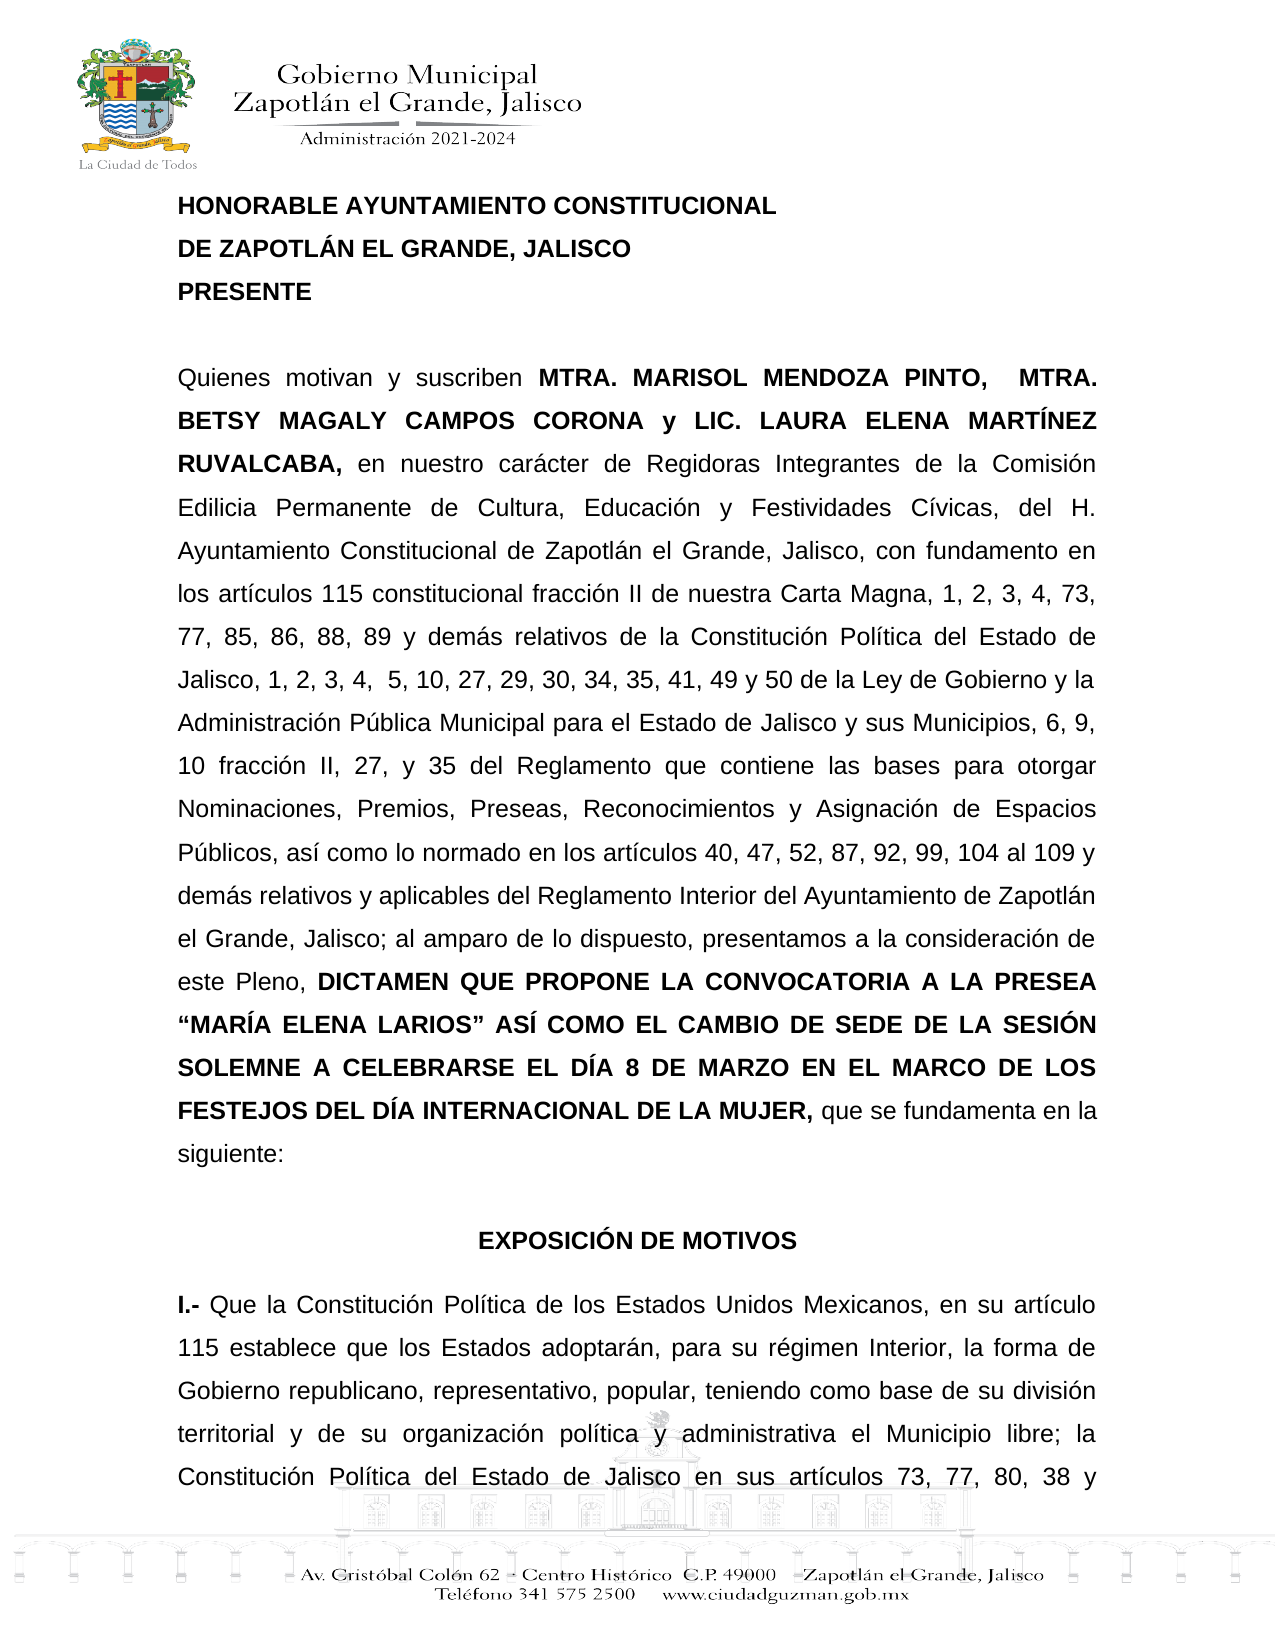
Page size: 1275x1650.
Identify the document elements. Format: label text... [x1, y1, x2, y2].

text EXPOSICIÓN DE MOTIVOS [177, 1226, 1098, 1254]
text DE ZAPOTLÁN EL GRANDE, JALISCO [177, 234, 1098, 263]
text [177, 1290, 1098, 1491]
picture [0, 1395, 1275, 1618]
text PRESENTE [177, 277, 1098, 306]
text Quienes motivan y suscriben MTRA. MARISOL MENDOZA PINTO, MTRA. BETSY MAGALY CAMPOS CORONA y LIC. LAURA ELENA MARTÍNEZ RUVALCABA, en nuestro carácter de Regidoras Integrantes de la Comisión Edilicia Permanente de Cultura, Educación y Festividades Cívicas, del H. Ayuntamiento Constitucional de Zapotlán el Grande, Jalisco, con fundamento en los artículos 115 constitucional fracción II de nuestra Carta Magna, 1, 2, 3, 4, 73, 77, 85, 86, 88, 89 y demás relativos de la Constitución Política del Estado de Jalisco, 1, 2, 3, 4, 5, 10, 27, 29, 30, 34, 35, 41, 49 y 50 de la Ley de Gobierno y la Administración Pública Municipal para el Estado de Jalisco y sus Municipios, 6, 9, 10 fracción II, 27, y 35 del Reglamento que contiene las bases para otorgar Nominaciones, Premios, Preseas, Reconocimientos y Asignación de Espacios Públicos, así como lo normado en los artículos 40, 47, 52, 87, 92, 99, 104 al 109 y demás relativos y aplicables del Reglamento Interior del Ayuntamiento de Zapotlán el Grande, Jalisco; al amparo de lo dispuesto, presentamos a la consideración de este Pleno, DICTAMEN QUE PROPONE LA CONVOCATORIA A LA PRESEA “MARÍA ELENA LARIOS” ASÍ COMO EL CAMBIO DE SEDE DE LA SESIÓN SOLEMNE A CELEBRARSE EL DÍA 8 DE MARZO EN EL MARCO DE LOS FESTEJOS DEL DÍA INTERNACIONAL DE LA MUJER, que se fundamenta en la siguiente: [177, 363, 1098, 1168]
picture [0, 0, 1274, 180]
text HONORABLE AYUNTAMIENTO CONSTITUCIONAL [177, 148, 1098, 219]
